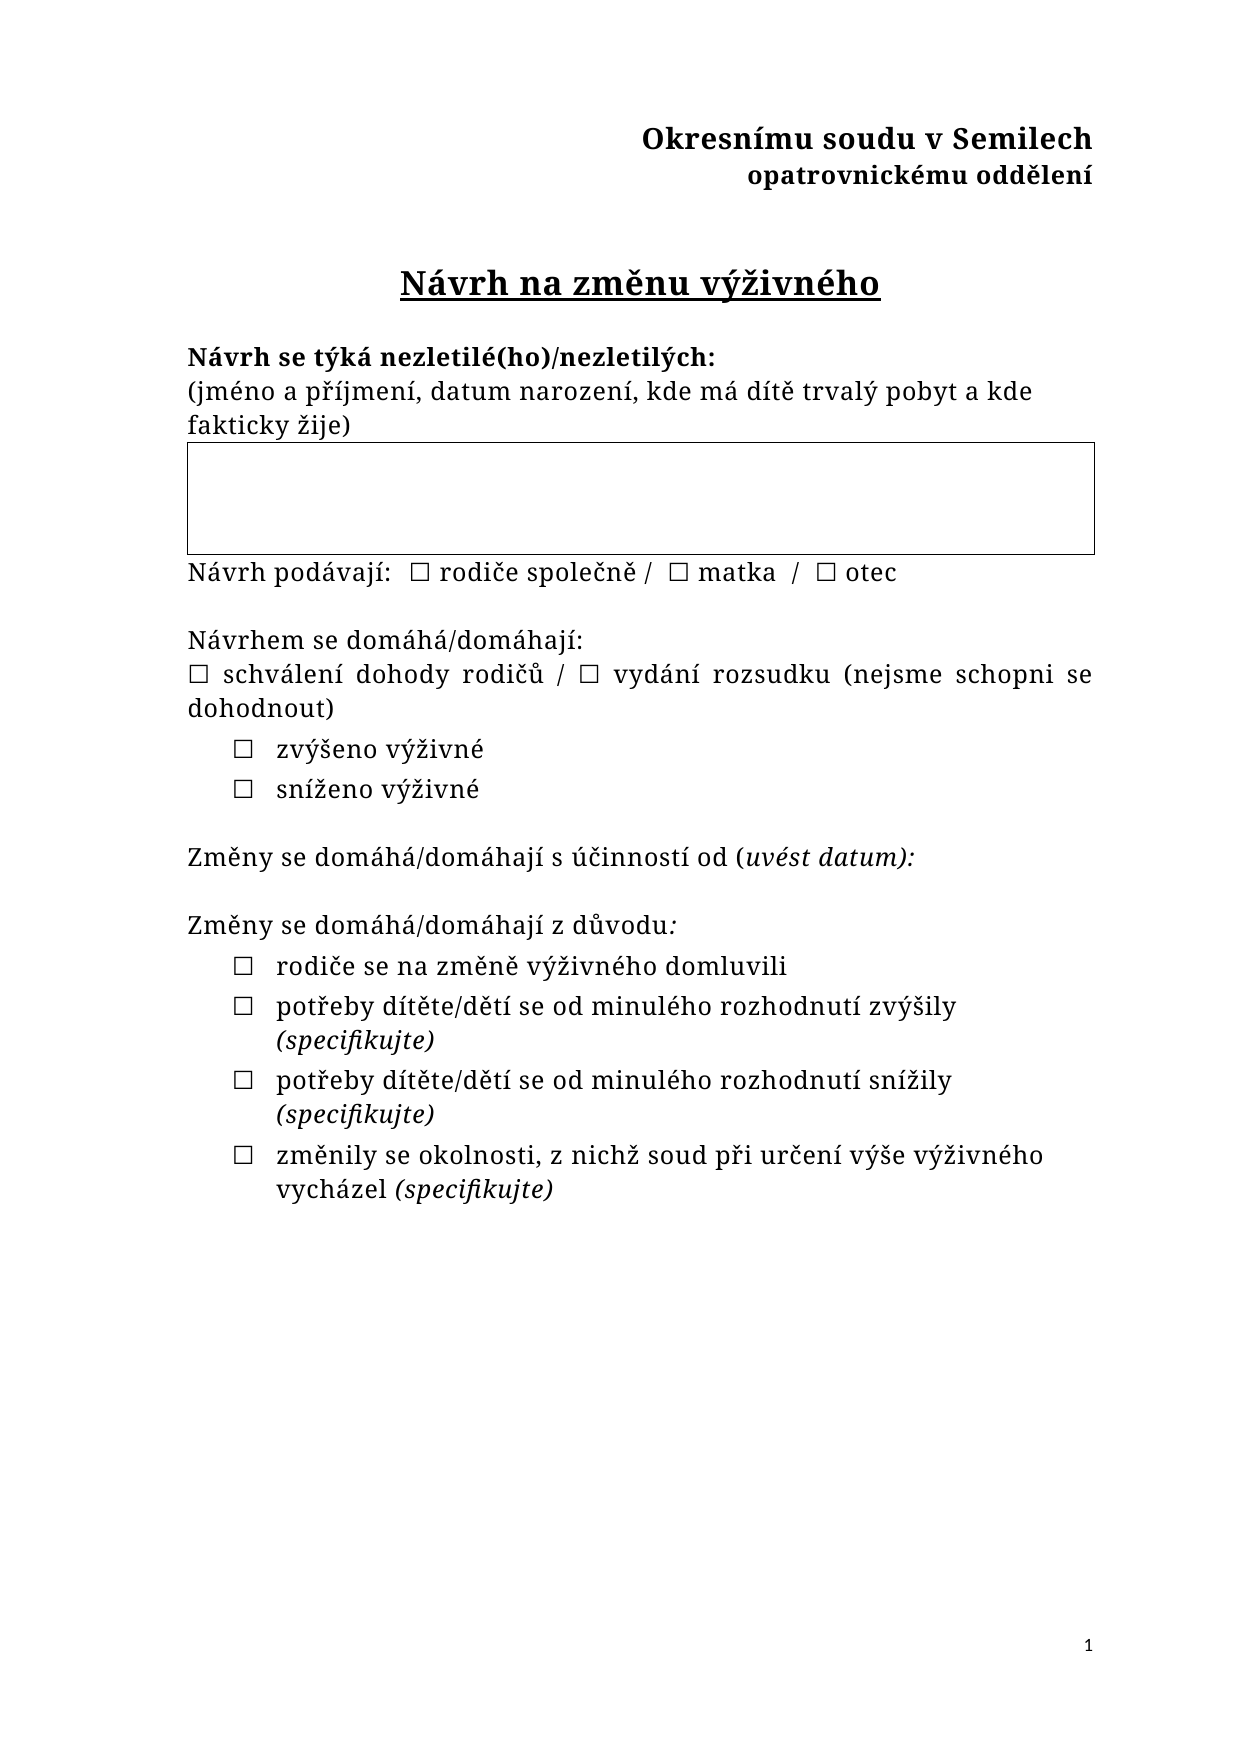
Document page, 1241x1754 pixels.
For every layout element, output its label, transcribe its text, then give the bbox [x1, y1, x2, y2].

table_header [188, 443, 1094, 554]
text Návrh na změnu výživného [187, 260, 1093, 306]
text rodiče se na změně výživného domluvili [232, 948, 1093, 982]
text (jméno a příjmení, datum narození, kde má dítě trvalý pobyt a kde fakticky žije) [187, 374, 1093, 442]
text Změny se domáhá/domáhají s účinností od (uvést datum): [187, 840, 1093, 874]
text změnily se okolnosti, z nichž soud při určení výše výživného vycházel (specifikujte) [232, 1137, 1093, 1205]
text Návrh se týká nezletilé(ho)/nezletilých: [187, 339, 1093, 374]
text potřeby dítěte/dětí se od minulého rozhodnutí snížily (specifikujte) [232, 1063, 1093, 1131]
text potřeby dítěte/dětí se od minulého rozhodnutí zvýšily (specifikujte) [232, 988, 1093, 1057]
text sníženo výživné [232, 772, 1093, 806]
text Návrh podávají: rodiče společně / matka / otec [187, 555, 1093, 589]
text Změny se domáhá/domáhají z důvodu: [187, 908, 1093, 942]
text schválení dohody rodičů / vydání rozsudku (nejsme schopni se dohodnout) [187, 657, 1093, 725]
text Návrhem se domáhá/domáhají: [187, 623, 1093, 657]
text zvýšeno výživné [232, 731, 1093, 765]
text Okresnímu soudu v Semilech [187, 118, 1093, 158]
text opatrovnickému oddělení [187, 158, 1093, 192]
